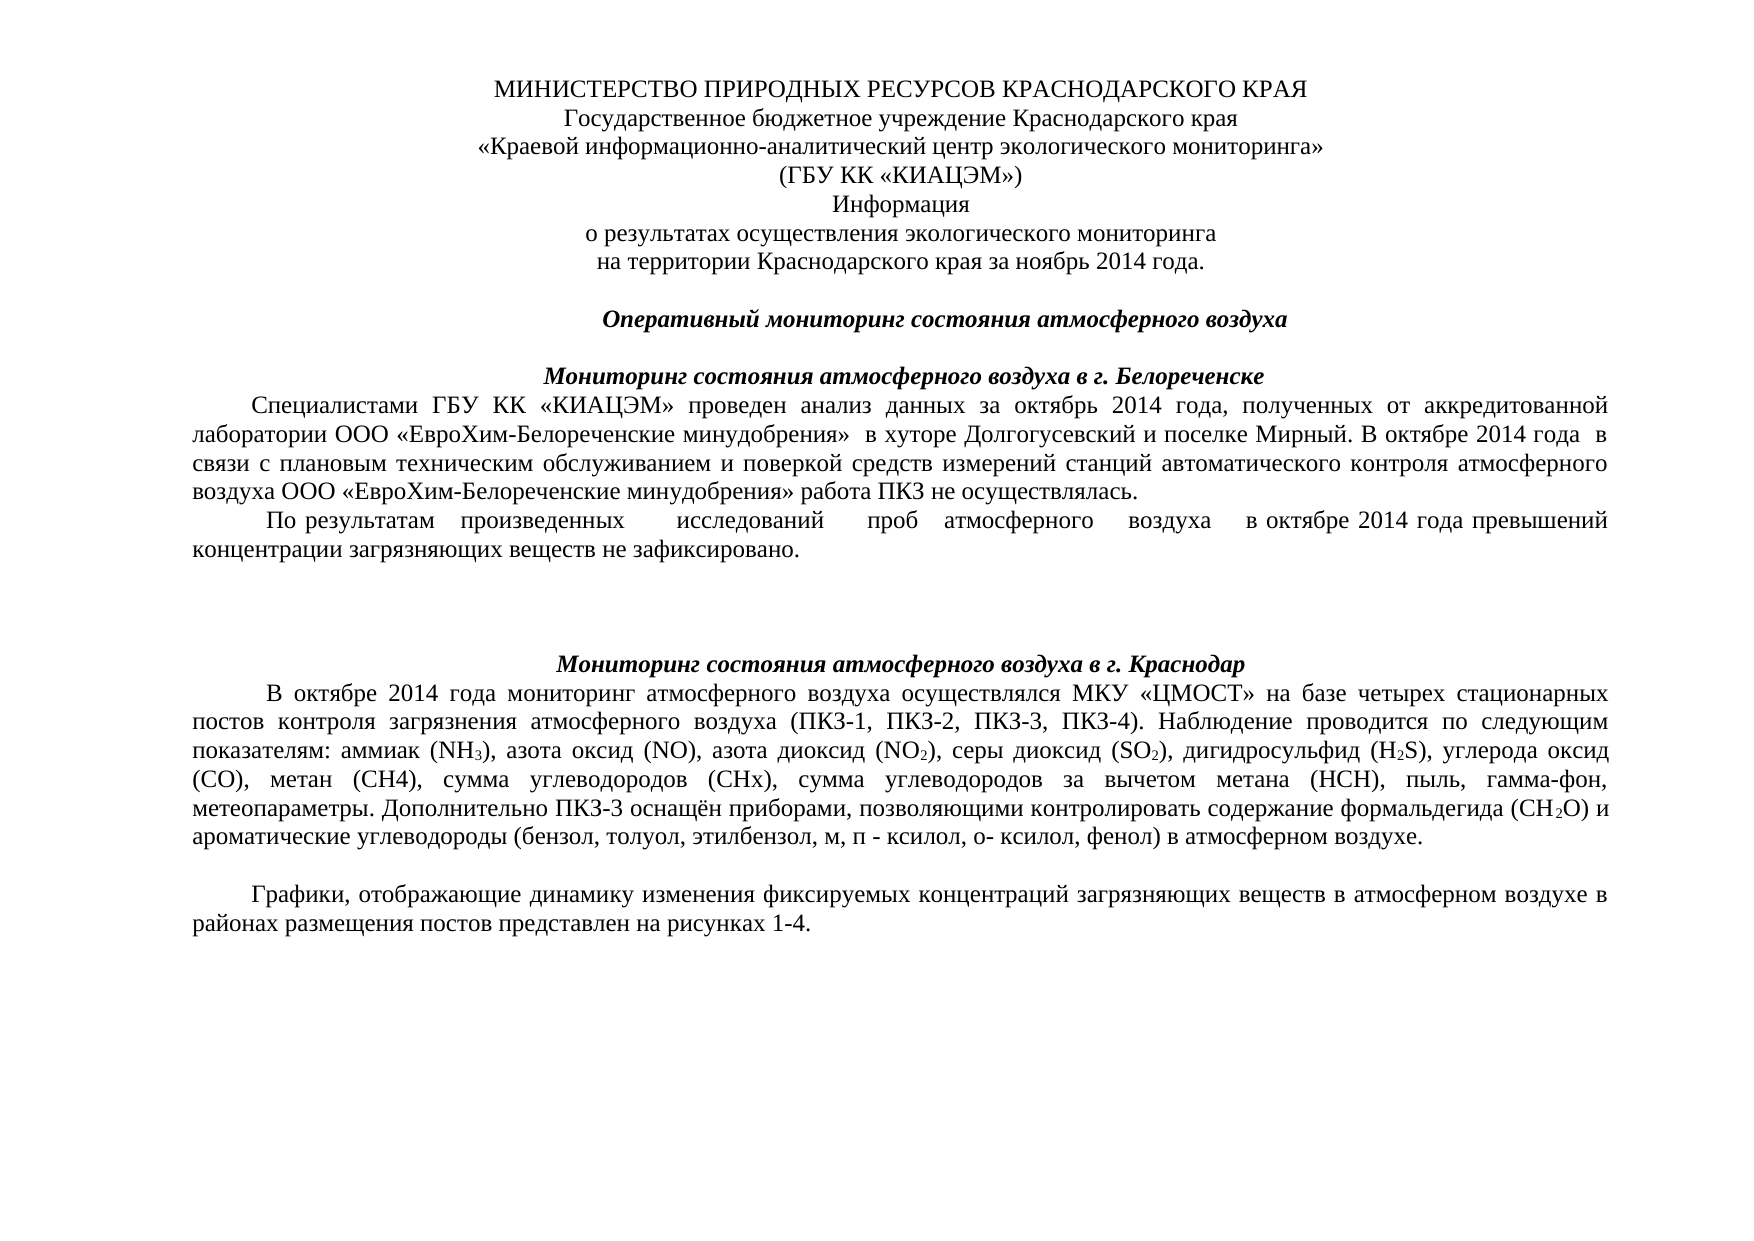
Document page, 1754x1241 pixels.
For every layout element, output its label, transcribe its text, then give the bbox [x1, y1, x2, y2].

text Мониторинг состояния атмосферного воздуха в г. Белореченске [192, 361, 1609, 390]
text Государственное бюджетное учреждение Краснодарского края [192, 103, 1609, 131]
text В октябре 2014 года мониторинг атмосферного воздуха осуществлялся МКУ «ЦМОСТ» на базе четырех стационарных постов контроля загрязнения атмосферного воздуха (ПКЗ-1, ПКЗ-2, ПКЗ-3, ПКЗ-4). Наблюдение проводится по следующим показателям: аммиак (NH3), азота оксид (NO), азота диоксид (NO2), серы диоксид (SO2), дигидросульфид (H2S), углерода оксид (CO), метан (СH4), сумма углеводородов (CHx), сумма углеводородов за вычетом метана (HCН), пыль, гамма-фон, метеопараметры. Дополнительно ПКЗ-3 оснащён приборами, позволяющими контролировать содержание формальдегида (СН2О) и ароматические углеводороды (бензол, толуол, этилбензол, м, п - ксилол, о- ксилол, фенол) в атмосферном воздухе. [192, 678, 1609, 850]
text (ГБУ КК «КИАЦЭМ») [192, 160, 1609, 189]
list на территории Краснодарского края за ноябрь 2014 года. [192, 246, 1609, 275]
list По результатам произведенных исследований проб атмосферного воздуха в октябре 2014 года превышений концентрации загрязняющих веществ не зафиксировано. [192, 505, 1609, 563]
list о результатах осуществления экологического мониторинга [192, 218, 1609, 246]
list Оперативный мониторинг состояния атмосферного воздуха [192, 304, 1609, 333]
list Мониторинг состояния атмосферного воздуха в г. Краснодар [192, 649, 1609, 678]
text МИНИСТЕРСТВО ПРИРОДНЫХ РЕСУРСОВ КРАСНОДАРСКОГО КРАЯ [192, 74, 1609, 103]
text Специалистами ГБУ КК «КИАЦЭМ» проведен анализ данных за октябрь 2014 года, полученных от аккредитованной лаборатории ООО «ЕвроХим-Белореченские минудобрения» в хуторе Долгогусевский и поселке Мирный. В октябре 2014 года в связи с плановым техническим обслуживанием и поверкой средств измерений станций автоматического контроля атмосферного воздуха ООО «ЕвроХим-Белореченские минудобрения» работа ПКЗ не осуществлялась. [192, 390, 1609, 505]
text Графики, отображающие динамику изменения фиксируемых концентраций загрязняющих веществ в атмосферном воздухе в районах размещения постов представлен на рисунках 1-4. [192, 879, 1609, 936]
text «Краевой информационно-аналитический центр экологического мониторинга» [192, 131, 1609, 160]
list Информация [192, 189, 1609, 218]
